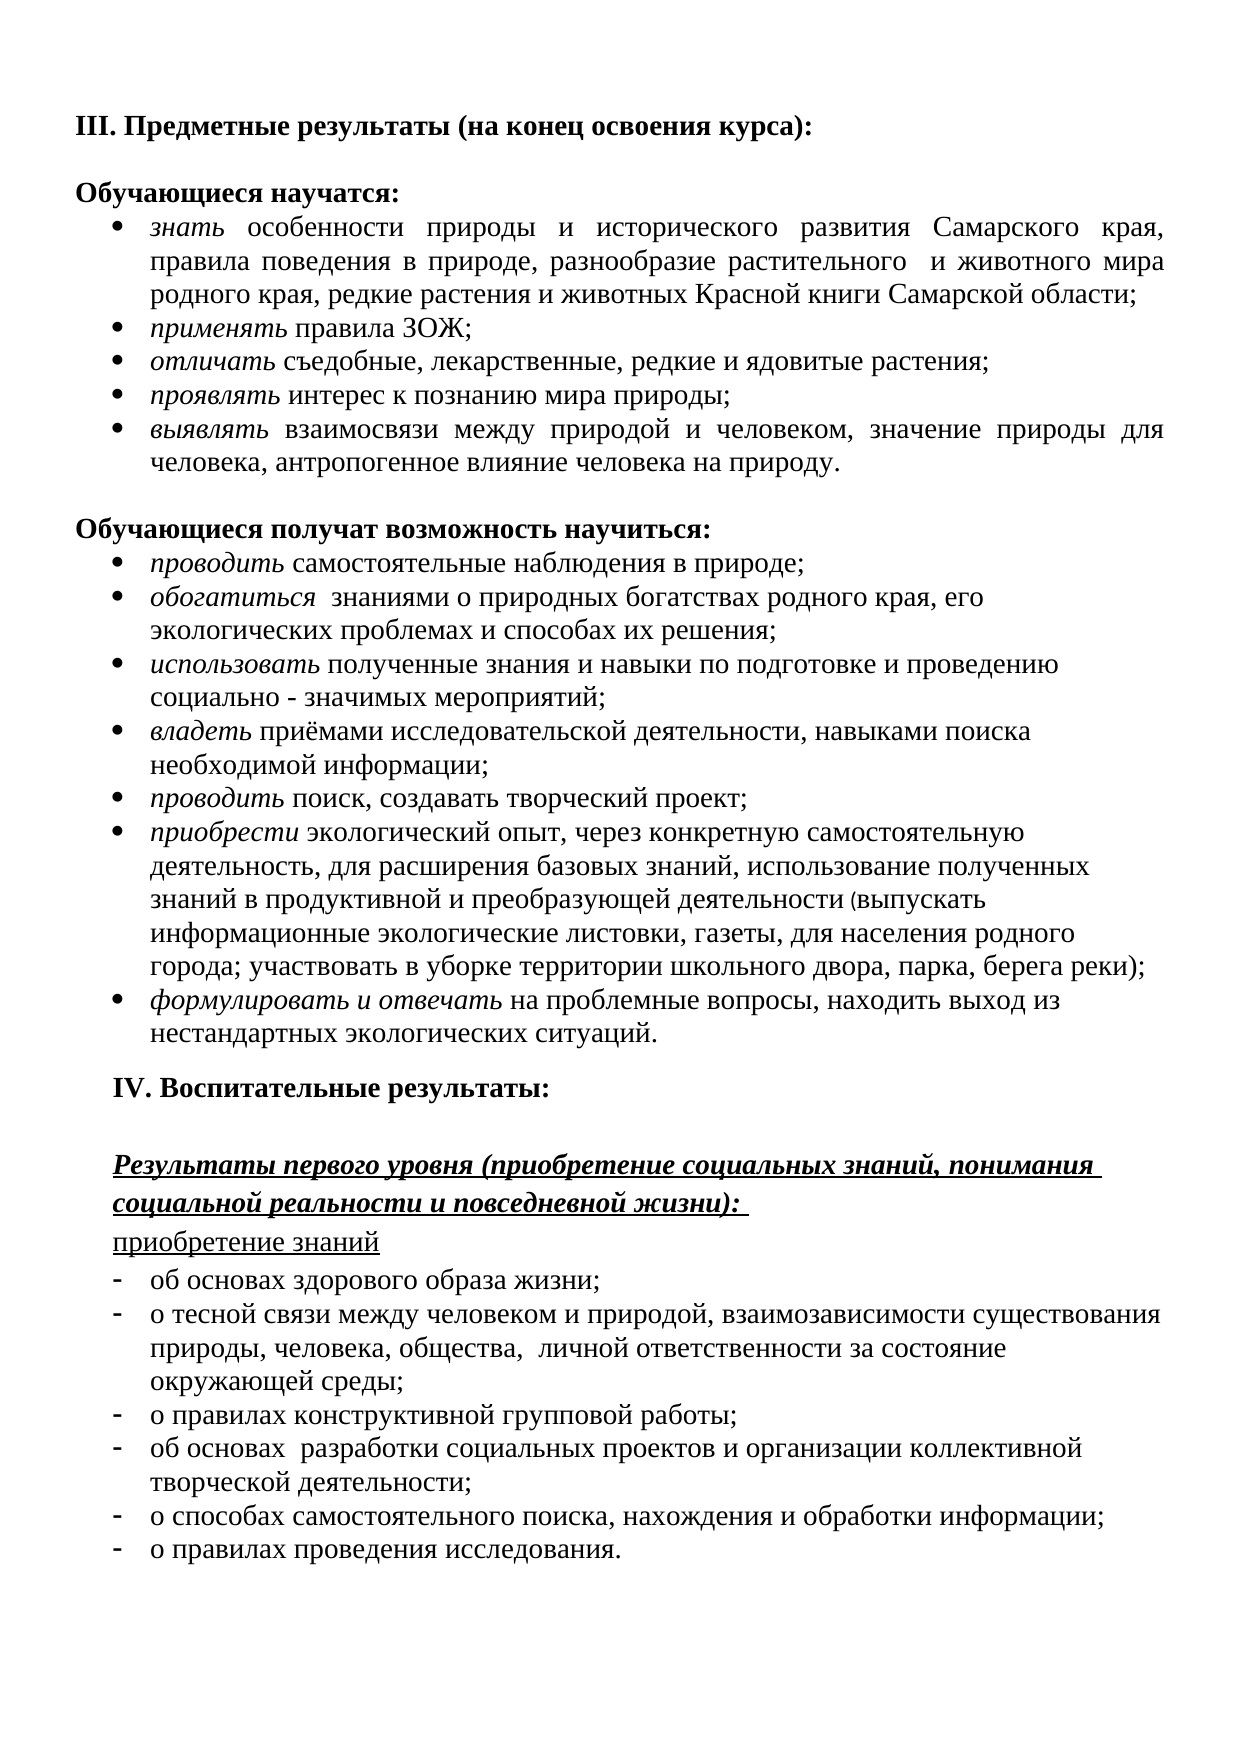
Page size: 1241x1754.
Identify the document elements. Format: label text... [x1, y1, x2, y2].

list обогатиться знаниями о природных богатствах родного края, его экологических проблемах и способах их решения; [112, 579, 1165, 646]
list проводить поиск, создавать творческий проект; [112, 780, 1165, 814]
list о правилах конструктивной групповой работы; [112, 1397, 1165, 1431]
list о способах самостоятельного поиска, нахождения и обработки информации; [112, 1498, 1165, 1531]
list знать особенности природы и исторического развития Самарского края, правила поведения в природе, разнообразие растительного и животного мира родного края, редкие растения и животных Красной книги Самарской области; [112, 209, 1165, 310]
list выявлять взаимосвязи между природой и человеком, значение природы для человека, антропогенное влияние человека на природу. [112, 411, 1165, 478]
text Результаты первого уровня (приобретение социальных знаний, понимания социальной реальности и повседневной жизни): [112, 1147, 1165, 1219]
text приобретение знаний [112, 1224, 1165, 1257]
list проявлять интерес к познанию мира природы; [112, 377, 1165, 411]
list приобрести экологический опыт, через конкретную самостоятельную деятельность, для расширения базовых знаний, использование полученных знаний в продуктивной и преобразующей деятельности (выпускать информационные экологические листовки, газеты, для населения родного города; участвовать в уборке территории школьного двора, парка, берега реки); [112, 814, 1165, 982]
list о тесной связи между человеком и природой, взаимозависимости существования природы, человека, общества, личной ответственности за состояние окружающей среды; [112, 1296, 1165, 1397]
list владеть приёмами исследовательской деятельности, навыками поиска необходимой информации; [112, 713, 1165, 780]
list об основах разработки социальных проектов и организации коллективной творческой деятельности; [112, 1431, 1165, 1498]
text IV. Воспитательные результаты: [112, 1070, 1165, 1103]
list формулировать и отвечать на проблемные вопросы, находить выход из нестандартных экологических ситуаций. [112, 982, 1165, 1049]
list применять правила ЗОЖ; [112, 310, 1165, 343]
text III. Предметные результаты (на конец освоения курса): [75, 108, 1165, 142]
list проводить самостоятельные наблюдения в природе; [112, 545, 1165, 579]
list отличать съедобные, лекарственные, редкие и ядовитые растения; [112, 343, 1165, 377]
list использовать полученные знания и навыки по подготовке и проведению социально - значимых мероприятий; [112, 646, 1165, 713]
list об основах здорового образа жизни; [112, 1262, 1165, 1296]
text Обучающиеся научатся: [75, 176, 1165, 209]
list о правилах проведения исследования. [112, 1531, 1165, 1565]
text Обучающиеся получат возможность научиться: [75, 512, 1165, 545]
